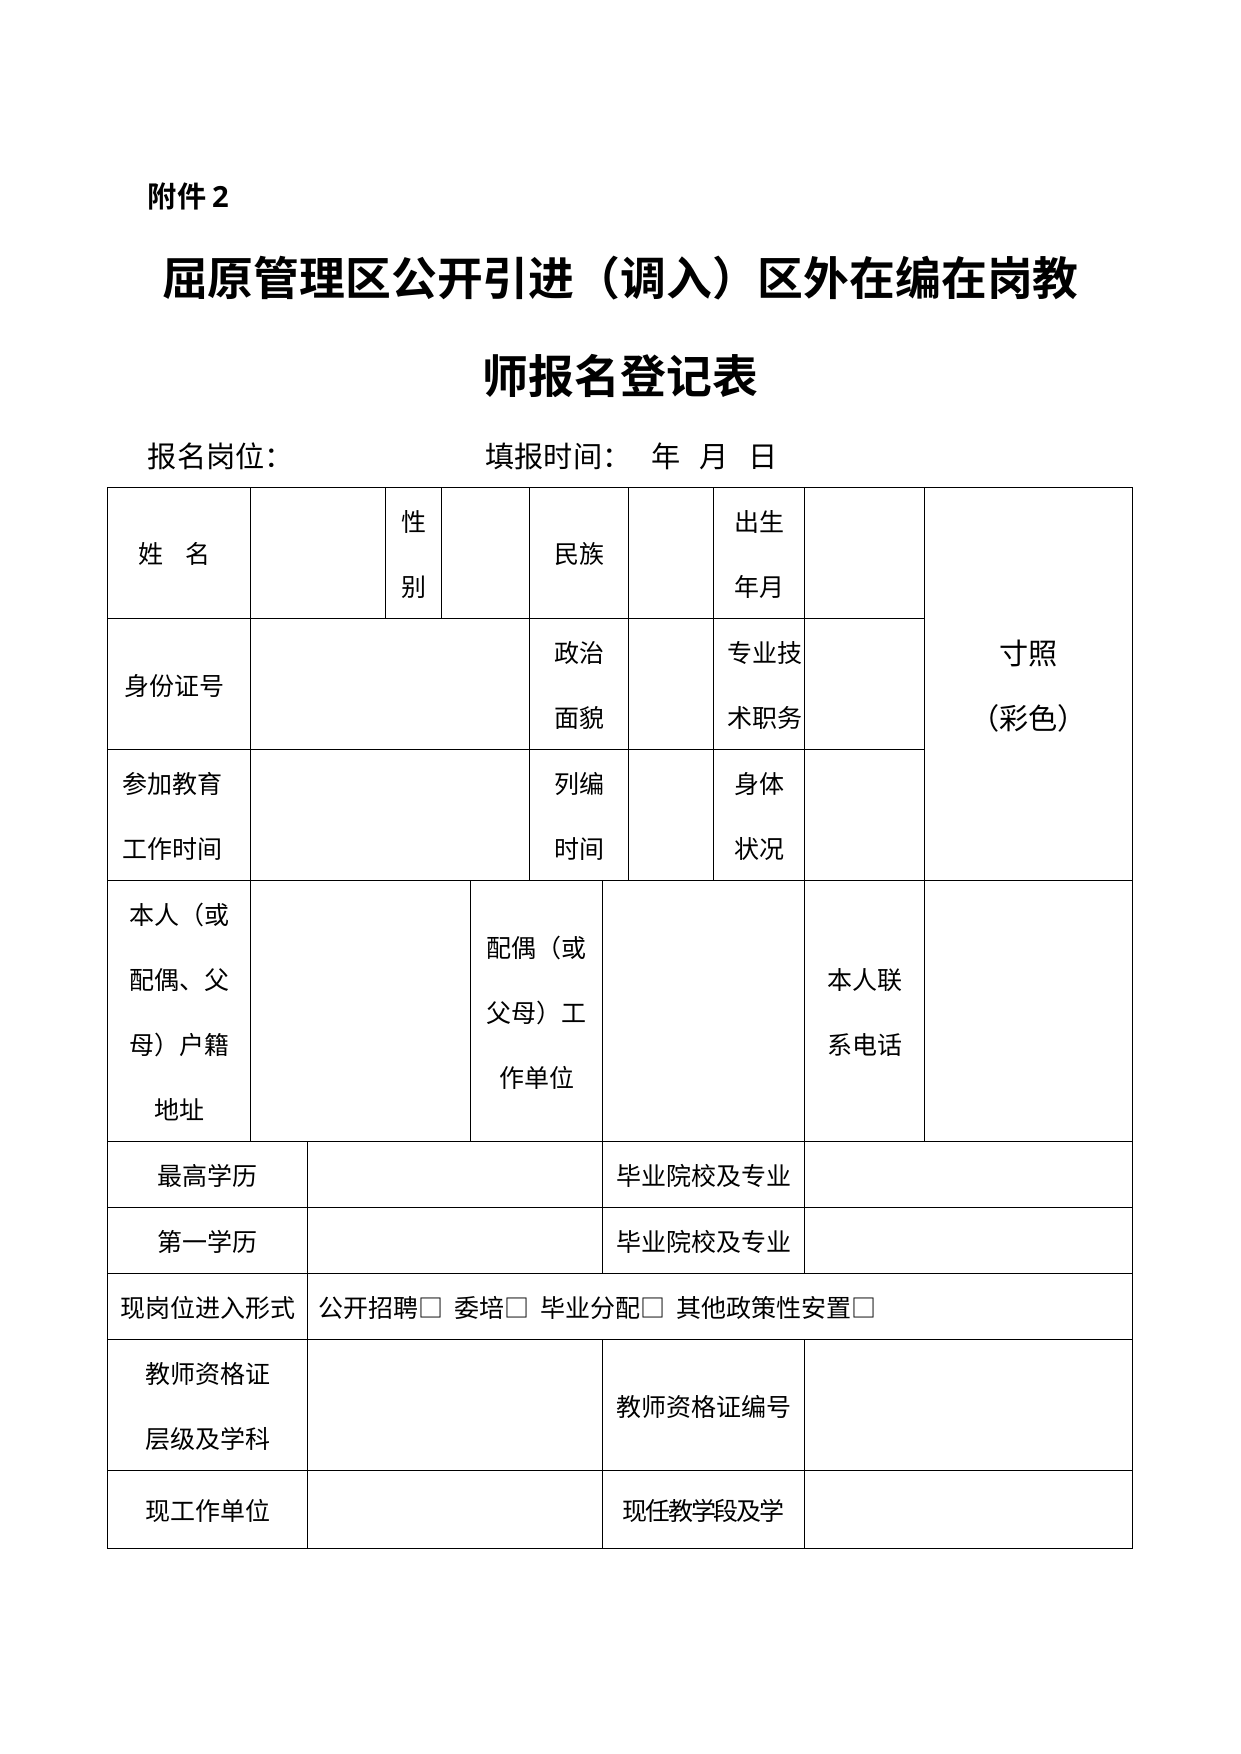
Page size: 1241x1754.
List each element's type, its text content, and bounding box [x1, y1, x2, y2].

table_cell 身体 状况 [714, 750, 804, 880]
table_cell 公开招聘□ 委培□ 毕业分配□ 其他政策性安置□ [308, 1274, 1132, 1339]
table_cell [629, 750, 713, 880]
table_cell [805, 750, 924, 880]
table_cell [805, 619, 924, 749]
table_cell [629, 619, 713, 749]
table_cell [251, 750, 529, 880]
table_cell 政治 面貌 [530, 619, 628, 749]
table_header 姓 名 [108, 488, 250, 618]
table_cell [925, 881, 1132, 1141]
table_cell [308, 1471, 602, 1548]
subtitle 屈原管理区公开引进（调入）区外在编在岗教师报名登记表 [148, 227, 1092, 422]
table_cell 列编 时间 [530, 750, 628, 880]
subtitle 附件2 [148, 162, 1092, 227]
table_header 出生 年月 [714, 488, 804, 618]
table_header 民族 [530, 488, 628, 618]
table_cell [308, 1208, 602, 1273]
table_cell 本人（或配偶、父母）户籍地址 [108, 881, 250, 1141]
table_cell 现岗位进入形式 [108, 1274, 307, 1339]
table_cell 配偶（或父母）工作单位 [471, 881, 602, 1141]
table_header [805, 488, 924, 618]
table_cell 第一学历 [108, 1208, 307, 1273]
table_cell 教师资格证编号 [603, 1340, 804, 1470]
table_cell 本人联系电话 [805, 881, 924, 1141]
table_cell [805, 1340, 1132, 1470]
table_cell [805, 1208, 1132, 1273]
table_cell [251, 881, 470, 1141]
table_cell [805, 1142, 1132, 1207]
table_cell 毕业院校及专业 [603, 1208, 804, 1273]
table_header [442, 488, 529, 618]
text 报名岗位： 填报时间： 年 月 日 [148, 422, 1092, 487]
table_cell 现任教学段及学科 [603, 1471, 804, 1548]
table_header 寸照 （彩色） [925, 488, 1132, 880]
table_cell [308, 1142, 602, 1207]
table_cell 最高学历 [108, 1142, 307, 1207]
table_cell [603, 881, 804, 1141]
table_cell [251, 619, 529, 749]
table_cell 教师资格证 层级及学科 [108, 1340, 307, 1470]
table_cell 现工作单位 （全称） [108, 1471, 307, 1548]
table_header 性别 [386, 488, 441, 618]
table_cell [805, 1471, 1132, 1548]
table_cell 专业技术职务 [714, 619, 804, 749]
table_header [251, 488, 385, 618]
table_cell 毕业院校及专业 [603, 1142, 804, 1207]
table_header [629, 488, 713, 618]
table_cell 身份证号 [108, 619, 250, 749]
table_cell [308, 1340, 602, 1470]
table_cell 参加教育 工作时间 [108, 750, 250, 880]
